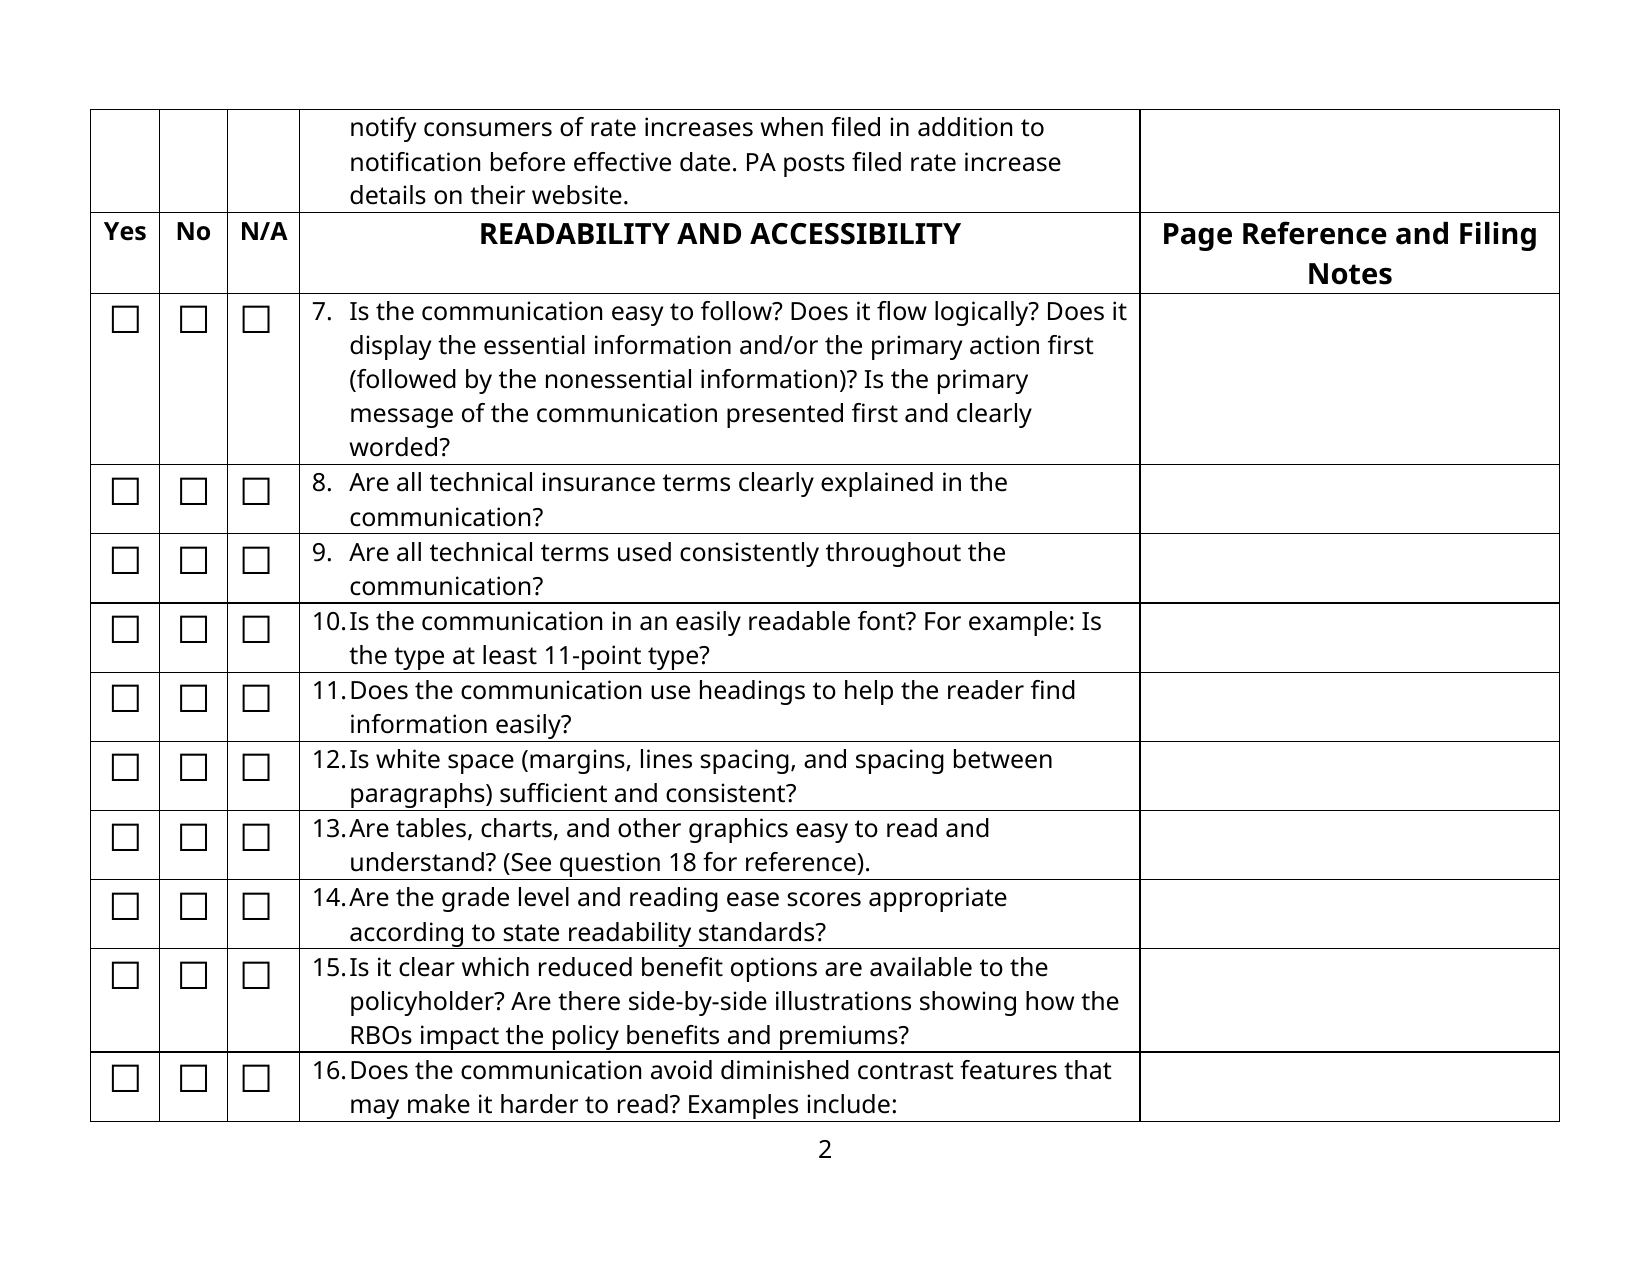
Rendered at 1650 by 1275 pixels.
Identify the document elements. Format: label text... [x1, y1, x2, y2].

table_cell Is white space (margins, lines spacing, and spacing between paragraphs) sufficient and consistent? [300, 742, 1139, 810]
table_cell [91, 880, 159, 948]
table_cell [91, 604, 159, 672]
table_cell [1141, 811, 1559, 879]
table_cell Are the grade level and reading ease scores appropriate according to state readability standards? [300, 880, 1139, 948]
table_cell [228, 742, 299, 810]
table_cell [1141, 880, 1559, 948]
table_cell [1141, 949, 1559, 1051]
table_cell [160, 949, 227, 1051]
table_cell [91, 534, 159, 602]
table_cell [160, 294, 227, 464]
table_cell Does the communication use headings to help the reader find information easily? [300, 673, 1139, 741]
table_cell Is the communication in an easily readable font? For example: Is the type at least 11-point type? [300, 604, 1139, 672]
table_cell [1141, 110, 1559, 212]
table_cell READABILITY AND ACCESSIBILITY [300, 213, 1139, 293]
table_cell Are all technical insurance terms clearly explained in the communication? [300, 465, 1139, 533]
table_cell N/A [228, 213, 299, 293]
table_cell [228, 465, 299, 533]
table_cell [160, 110, 227, 212]
table_cell [91, 294, 159, 464]
table_cell [228, 110, 299, 212]
table_cell [91, 949, 159, 1051]
table_cell [91, 742, 159, 810]
table_cell Are all technical terms used consistently throughout the communication? [300, 534, 1139, 602]
table_cell [160, 604, 227, 672]
table_cell [228, 1053, 299, 1121]
table_cell [91, 465, 159, 533]
table_cell [1141, 534, 1559, 602]
table_cell Yes [91, 213, 159, 293]
table_cell [160, 673, 227, 741]
table_cell [228, 880, 299, 948]
table_cell [1141, 294, 1559, 464]
table_cell [160, 534, 227, 602]
table_cell [160, 1053, 227, 1121]
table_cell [300, 110, 1139, 212]
table_cell Are tables, charts, and other graphics easy to read and understand? (See question 18 for reference). [300, 811, 1139, 879]
table_cell [91, 1053, 159, 1121]
table_cell [228, 534, 299, 602]
table_cell [228, 604, 299, 672]
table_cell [300, 1053, 1139, 1121]
table_cell [160, 465, 227, 533]
table_cell [160, 880, 227, 948]
table_cell [160, 742, 227, 810]
table_cell Page Reference and Filing Notes [1141, 213, 1559, 293]
table_cell [1141, 673, 1559, 741]
table_cell [91, 673, 159, 741]
table_cell [228, 811, 299, 879]
table_cell Is the communication easy to follow? Does it flow logically? Does it display the essential information and/or the primary action first (followed by the nonessential information)? Is the primary message of the communication presented first and clearly worded? [300, 294, 1139, 464]
table_cell Is it clear which reduced benefit options are available to the policyholder? Are there side-by-side illustrations showing how the RBOs impact the policy benefits and premiums? [300, 949, 1139, 1051]
table_cell [1141, 604, 1559, 672]
table_cell [1141, 742, 1559, 810]
table_cell [91, 110, 159, 212]
table_cell [1141, 465, 1559, 533]
table_cell [228, 949, 299, 1051]
table_cell [228, 294, 299, 464]
table_cell No [160, 213, 227, 293]
table_cell [1141, 1053, 1559, 1121]
table_cell [228, 673, 299, 741]
